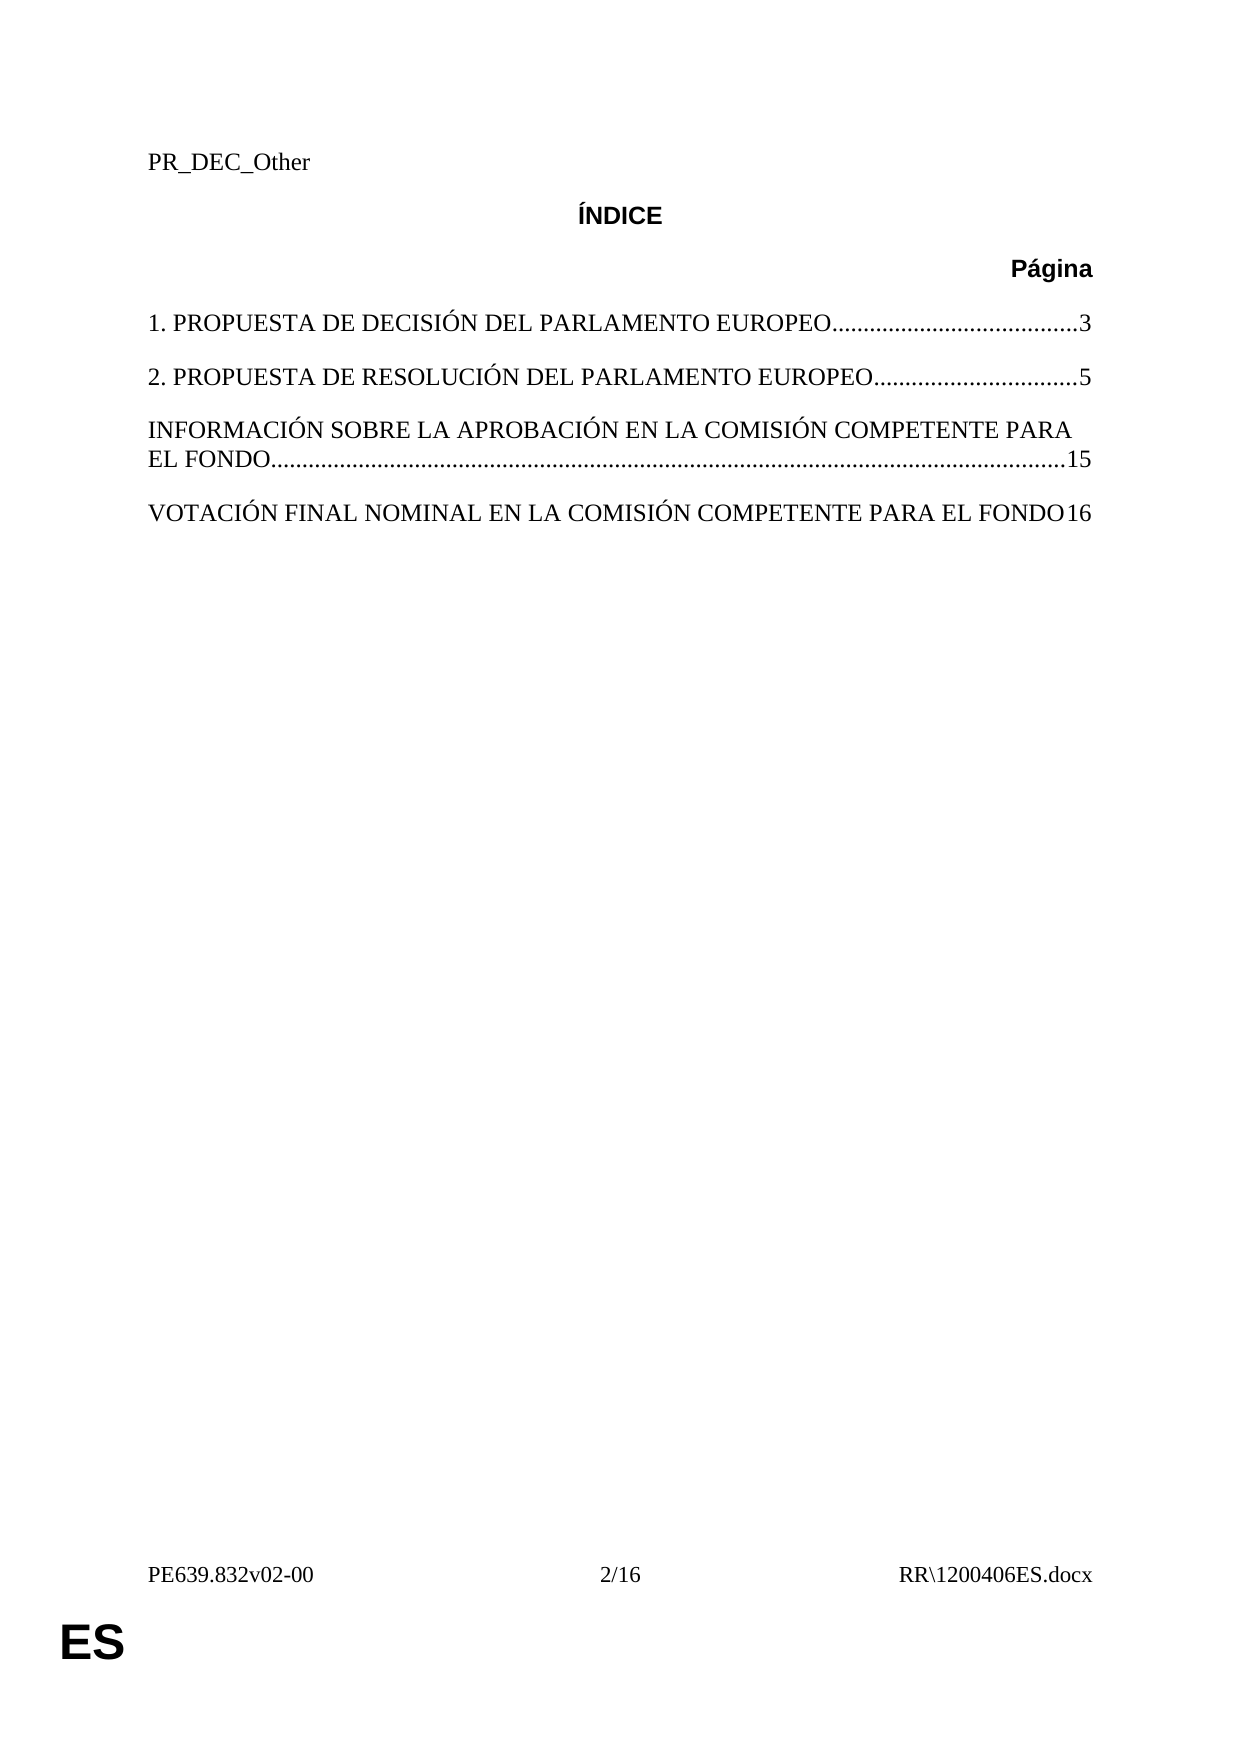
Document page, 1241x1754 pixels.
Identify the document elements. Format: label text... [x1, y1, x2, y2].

subtitle ÍNDICE [148, 201, 1092, 229]
text INFORMACIÓN SOBRE LA APROBACIÓN EN LA COMISIÓN COMPETENTE PARA EL FONDO 15 [148, 416, 1092, 473]
text 2. PROPUESTA DE RESOLUCIÓN DEL PARLAMENTO EUROPEO 5 [148, 362, 1092, 391]
text PR_DEC_Other [148, 147, 1092, 176]
text VOTACIÓN FINAL NOMINAL EN LA COMISIÓN COMPETENTE PARA EL FONDO 16 [148, 498, 1092, 527]
text 1. PROPUESTA DE DECISIÓN DEL PARLAMENTO EUROPEO 3 [148, 308, 1092, 337]
text Página [148, 254, 1092, 283]
